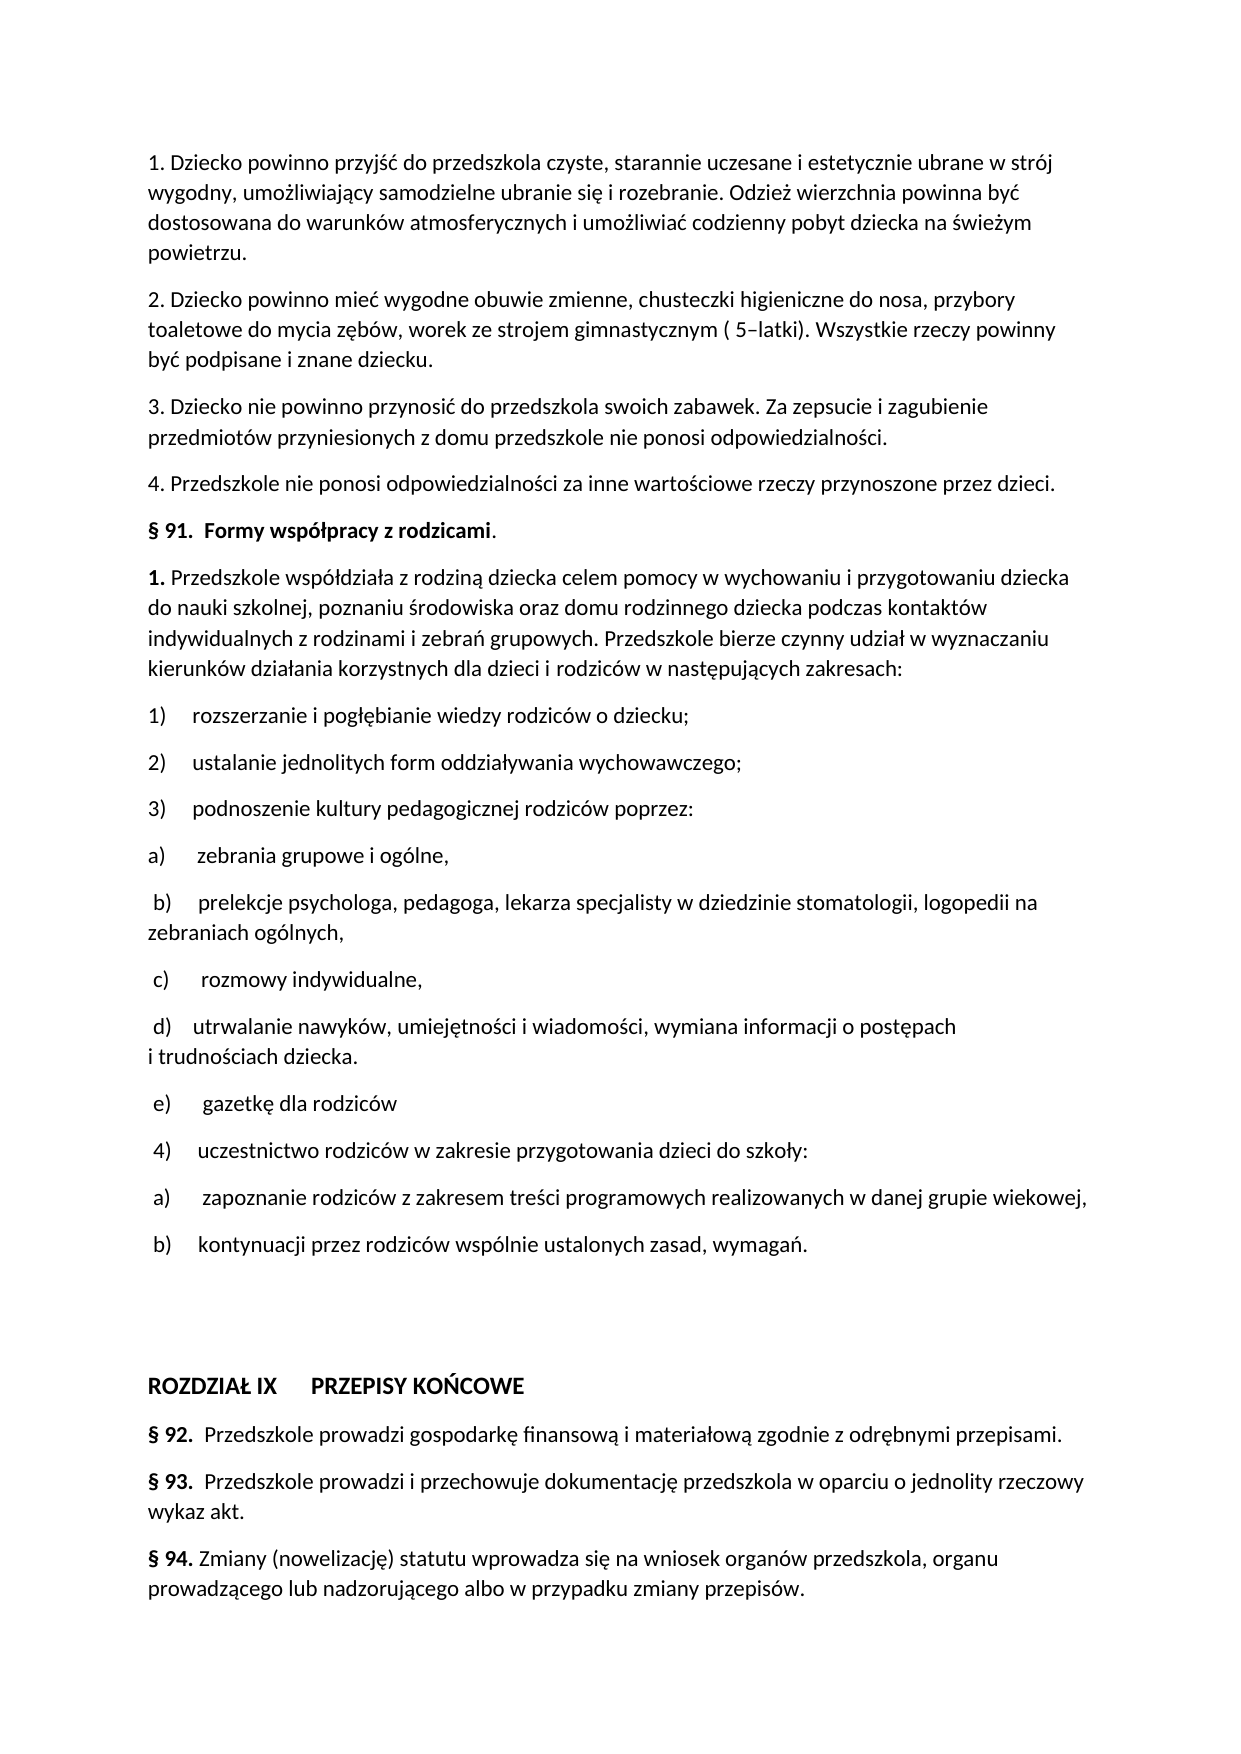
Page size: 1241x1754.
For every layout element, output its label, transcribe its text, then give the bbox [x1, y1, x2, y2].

text 2. Dziecko powinno mieć wygodne obuwie zmienne, chusteczki higieniczne do nosa, przybory toaletowe do mycia zębów, worek ze strojem gimnastycznym ( 5–latki). Wszystkie rzeczy powinny być podpisane i znane dziecku. [148, 285, 1093, 373]
text 4. Przedszkole nie ponosi odpowiedzialności za inne wartościowe rzeczy przynoszone przez dzieci. [148, 469, 1093, 497]
text § 94. Zmiany (nowelizację) statutu wprowadza się na wniosek organów przedszkola, organu prowadzącego lub nadzorującego albo w przypadku zmiany przepisów. [148, 1544, 1093, 1602]
text 2) ustalanie jednolitych form oddziaływania wychowawczego; [148, 748, 1093, 776]
text § 92. Przedszkole prowadzi gospodarkę finansową i materiałową zgodnie z odrębnymi przepisami. [148, 1420, 1093, 1448]
text a) zebrania grupowe i ogólne, [148, 841, 1093, 869]
text b) kontynuacji przez rodziców wspólnie ustalonych zasad, wymagań. [148, 1230, 1093, 1258]
text 1. Dziecko powinno przyjść do przedszkola czyste, starannie uczesane i estetycznie ubrane w strój wygodny, umożliwiający samodzielne ubranie się i rozebranie. Odzież wierzchnia powinna być dostosowana do warunków atmosferycznych i umożliwiać codzienny pobyt dziecka na świeżym powietrzu. [148, 148, 1093, 266]
text 4) uczestnictwo rodziców w zakresie przygotowania dzieci do szkoły: [148, 1136, 1093, 1164]
text § 93. Przedszkole prowadzi i przechowuje dokumentację przedszkola w oparciu o jednolity rzeczowy wykaz akt. [148, 1467, 1093, 1525]
text c) rozmowy indywidualne, [148, 965, 1093, 993]
text § 91. Formy współpracy z rodzicami. [148, 516, 1093, 544]
text b) prelekcje psychologa, pedagoga, lekarza specjalisty w dziedzinie stomatologii, logopedii na zebraniach ogólnych, [148, 888, 1093, 946]
text a) zapoznanie rodziców z zakresem treści programowych realizowanych w danej grupie wiekowej, [148, 1183, 1093, 1211]
text 3. Dziecko nie powinno przynosić do przedszkola swoich zabawek. Za zepsucie i zagubienie przedmiotów przyniesionych z domu przedszkole nie ponosi odpowiedzialności. [148, 392, 1093, 451]
text e) gazetkę dla rodziców [148, 1089, 1093, 1117]
text 1. Przedszkole współdziała z rodziną dziecka celem pomocy w wychowaniu i przygotowaniu dziecka do nauki szkolnej, poznaniu środowiska oraz domu rodzinnego dziecka podczas kontaktów indywidualnych z rodzinami i zebrań grupowych. Przedszkole bierze czynny udział w wyznaczaniu kierunków działania korzystnych dla dzieci i rodziców w następujących zakresach: [148, 563, 1093, 682]
text 1) rozszerzanie i pogłębianie wiedzy rodziców o dziecku; [148, 701, 1093, 729]
text 3) podnoszenie kultury pedagogicznej rodziców poprzez: [148, 794, 1093, 822]
text d) utrwalanie nawyków, umiejętności i wiadomości, wymiana informacji o postępach i trudnościach dziecka. [148, 1012, 1093, 1070]
text ROZDZIAŁ IX PRZEPISY KOŃCOWE [148, 1371, 1093, 1401]
